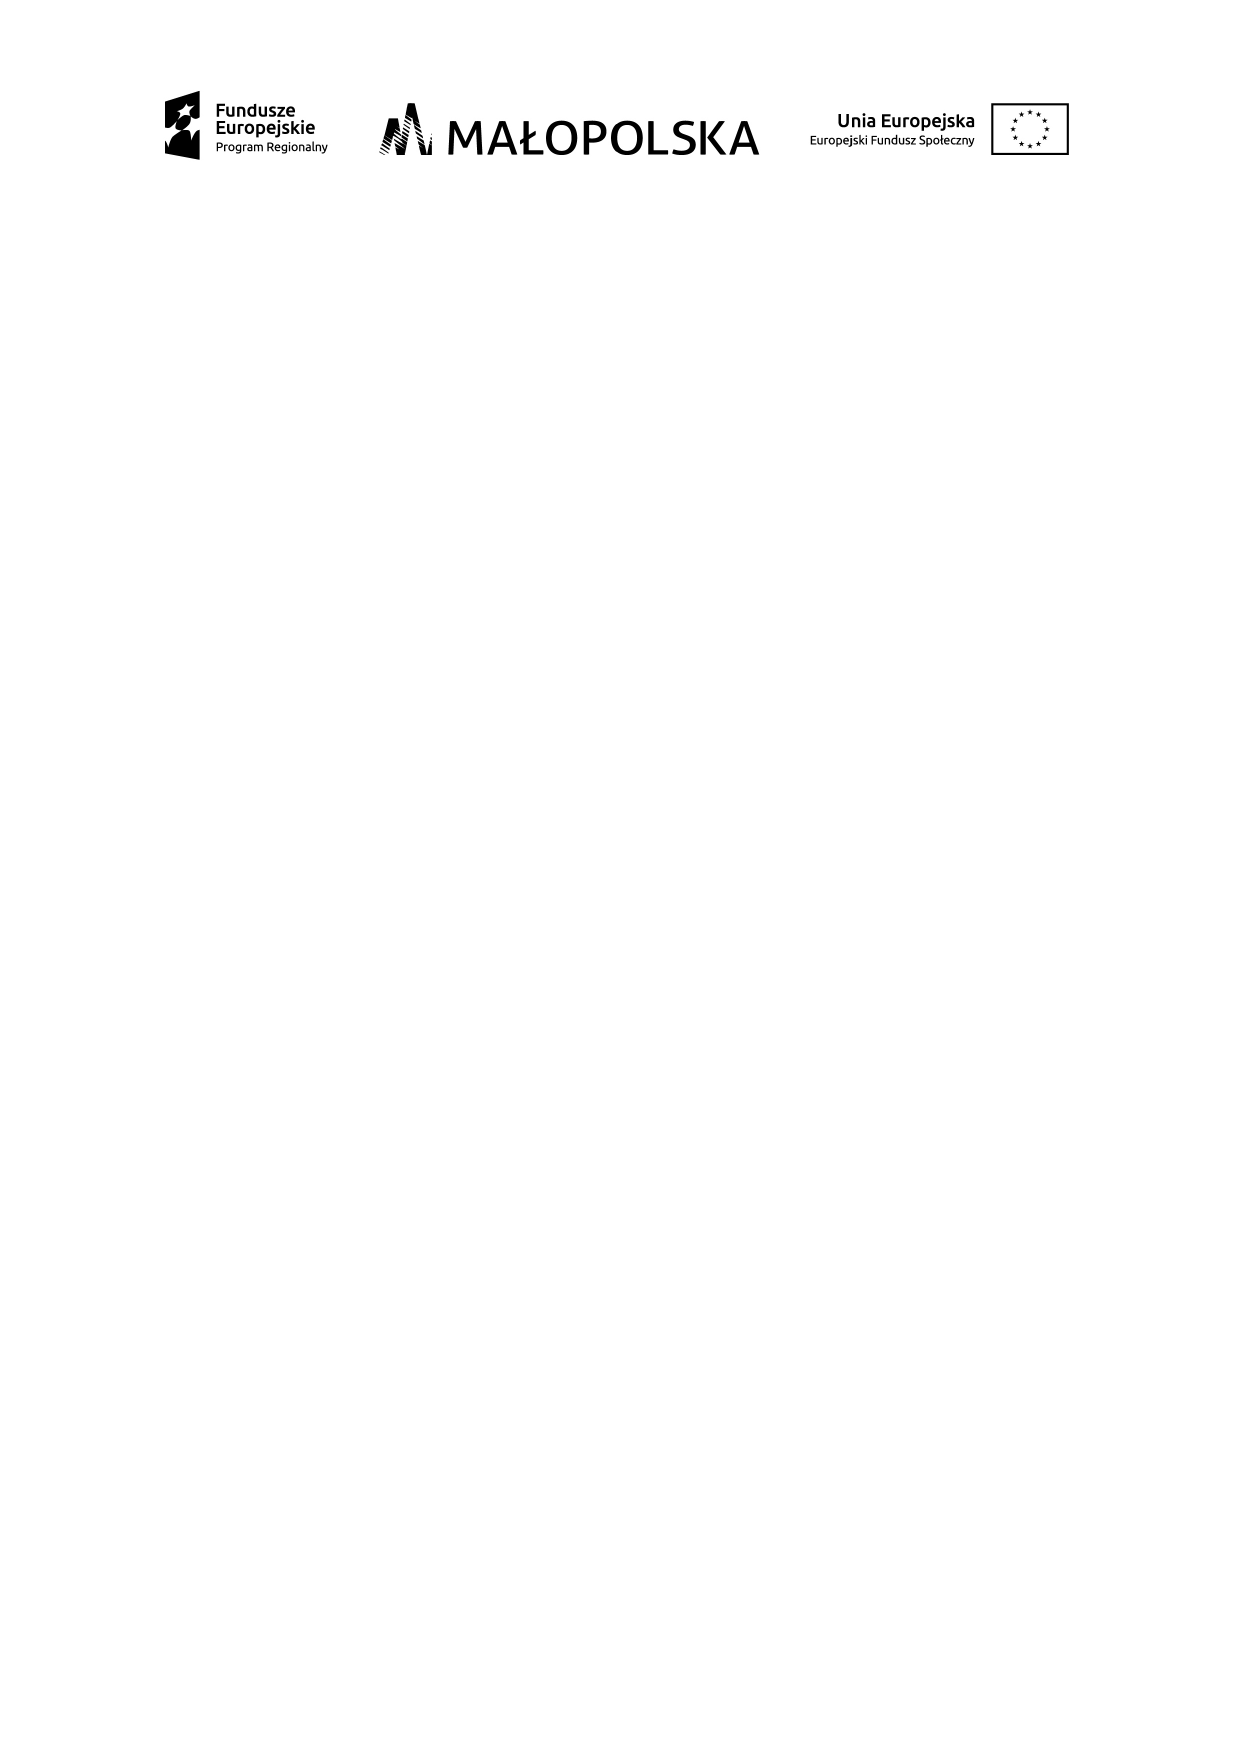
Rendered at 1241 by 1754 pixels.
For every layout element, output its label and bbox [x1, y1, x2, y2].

picture [147, 73, 1085, 177]
